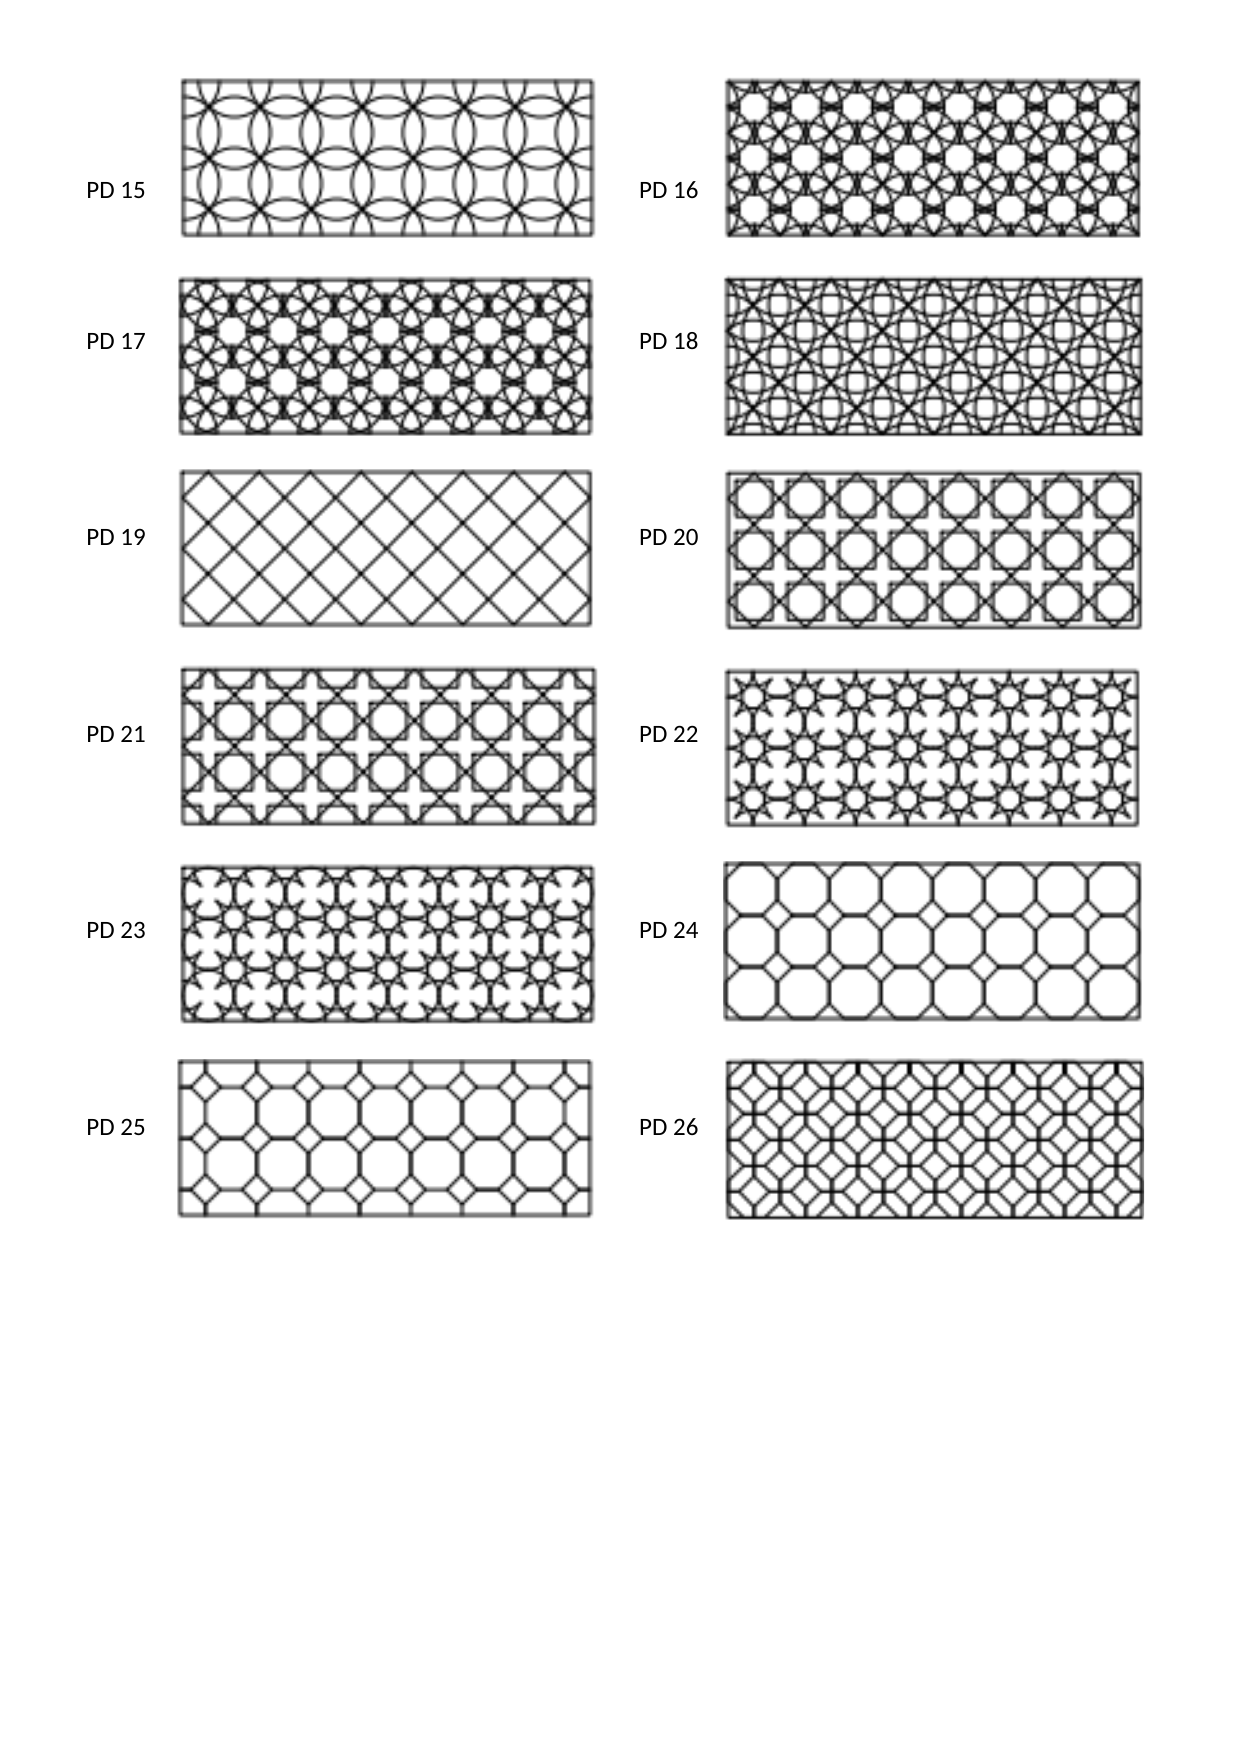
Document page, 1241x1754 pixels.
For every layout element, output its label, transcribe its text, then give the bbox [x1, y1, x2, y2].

table_cell PD 20 [628, 439, 712, 635]
table_cell PD 19 [75, 439, 166, 635]
table_cell PD 15 [75, 75, 166, 242]
table_cell PD 16 [628, 75, 712, 242]
table_cell [166, 242, 628, 438]
table_cell [712, 1028, 1164, 1224]
table_cell [712, 635, 1164, 831]
table_cell PD 23 [75, 831, 166, 1027]
table_cell [712, 831, 1164, 1027]
table_cell PD 24 [628, 831, 712, 1027]
table_cell [166, 439, 628, 635]
table_cell [712, 75, 1164, 242]
table_cell [712, 242, 1164, 438]
table_cell [712, 439, 1164, 635]
table_cell [166, 635, 628, 831]
table_cell [166, 831, 628, 1027]
table_cell [166, 75, 628, 242]
table_cell [166, 1028, 628, 1224]
table_cell PD 22 [628, 635, 712, 831]
table_cell PD 17 [75, 242, 166, 438]
table_cell PD 21 [75, 635, 166, 831]
table_cell PD 26 [628, 1028, 712, 1224]
table_cell PD 25 [75, 1028, 166, 1224]
table_cell PD 18 [628, 242, 712, 438]
